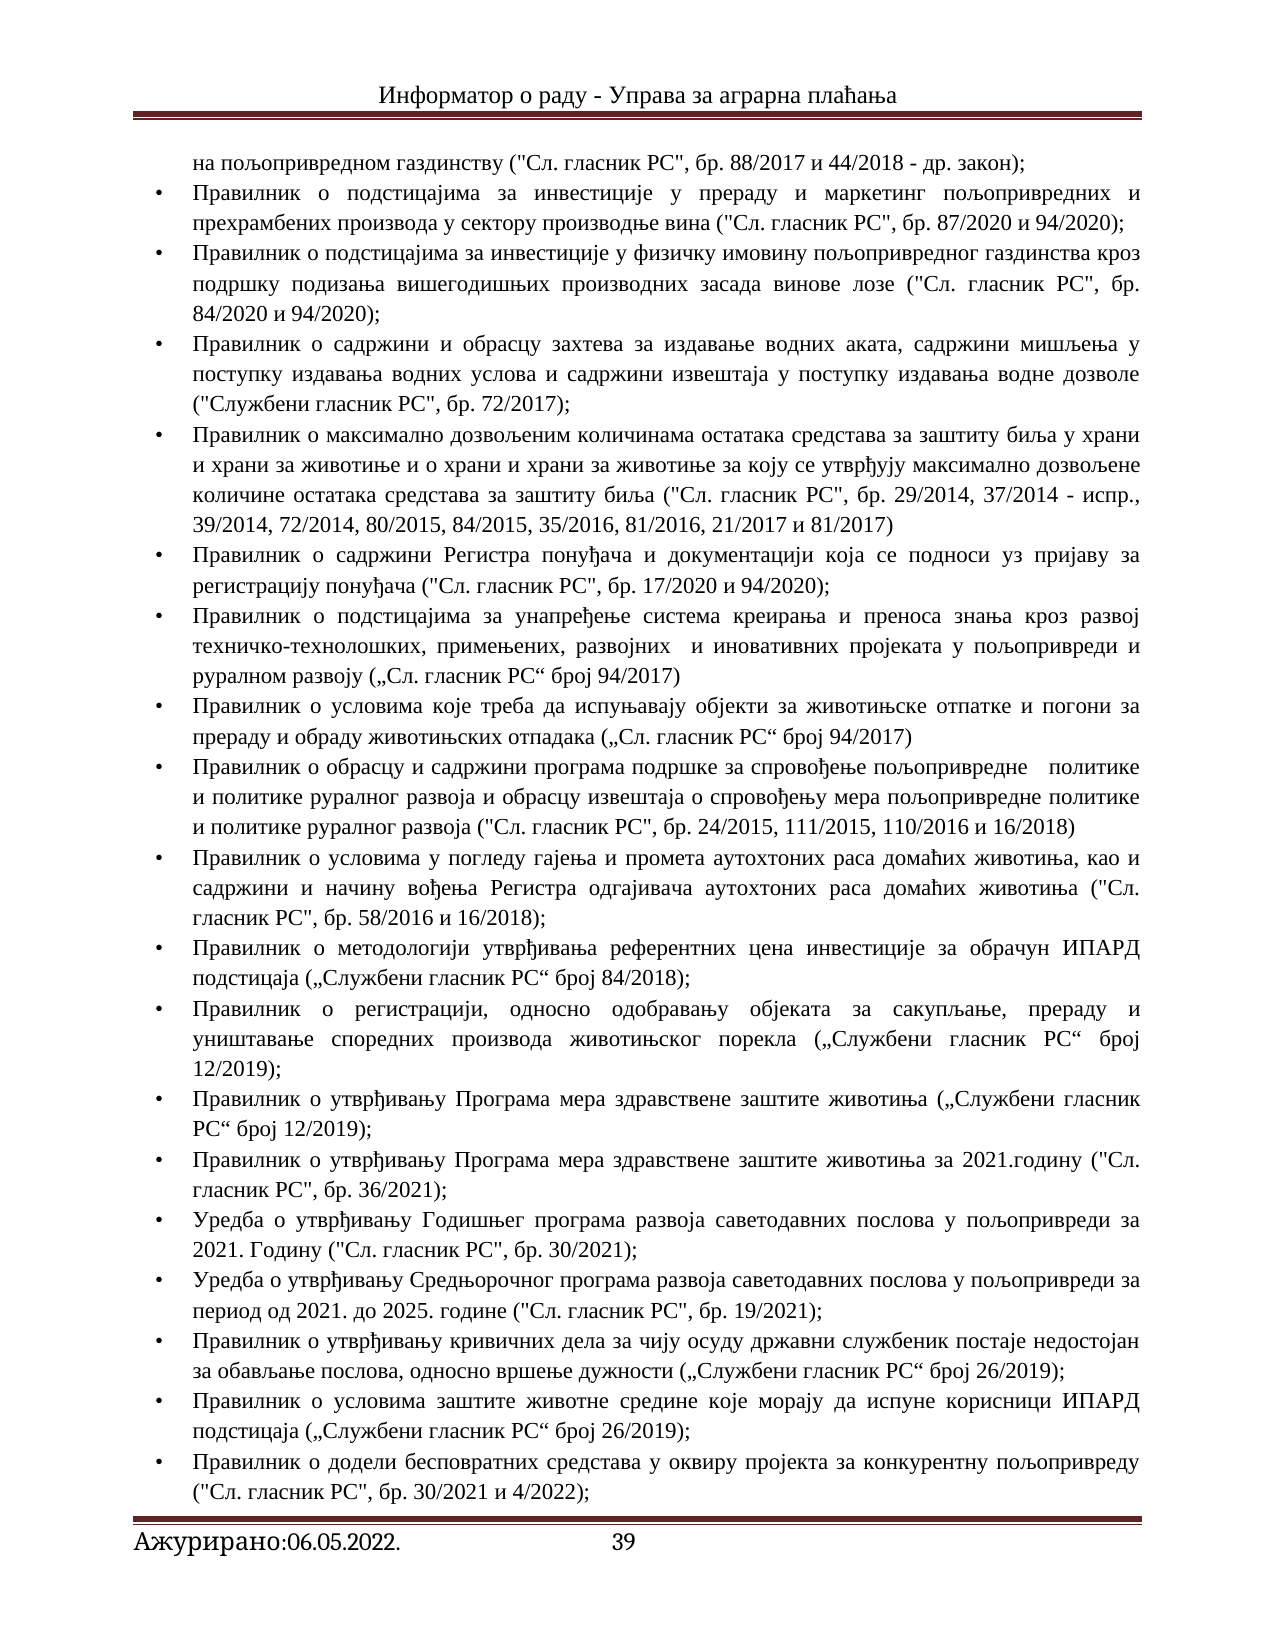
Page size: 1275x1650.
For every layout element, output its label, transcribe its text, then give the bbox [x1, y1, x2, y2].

list Правилник о услoвимa кoje трeбa дa испуњавају oбjeкти за животињске отпатке и погони за прераду и обраду животињских отпадака („Сл. гласник РС“ број 94/2017) [155, 692, 1142, 749]
list Правилник о максимално дозвољеним количинама остатака средстава за заштиту биља у храни и храни за животиње и о храни и храни за животиње за коју се утврђују максимално дозвољене количине остатака средстава за заштиту биља ("Сл. гласник РС", бр. 29/2014, 37/2014 - испр., 39/2014, 72/2014, 80/2015, 84/2015, 35/2016, 81/2016, 21/2017 и 81/2017) [155, 421, 1142, 538]
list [155, 149, 1142, 175]
list Правилник о садржини и обрасцу захтева за издавање водних аката, садржини мишљења у поступку издавања водних услова и садржини извештаја у поступку издавања водне дозволе ("Службени глaсник РС", бр. 72/2017); [155, 330, 1142, 417]
list Правилник о садржини Регистра понуђача и документацији која се подноси уз пријаву за регистрацију понуђача ("Сл. гласник РС", бр. 17/2020 и 94/2020); [155, 541, 1142, 598]
list Правилник о утврђивању Програма мера здравствене заштите животиња („Службени гласник РС“ број 12/2019); [155, 1085, 1142, 1142]
list Уредба о утврђивању Средњорочног програма развоја саветодавних послова у пољопривреди за период од 2021. до 2025. године ("Сл. гласник РС", бр. 19/2021); [155, 1266, 1142, 1323]
list Правилник о утврђивању Програма мера здравствене заштите животиња за 2021.годину ("Сл. гласник РС", бр. 36/2021); [155, 1146, 1142, 1202]
list Правилник о методологији утврђивања референтних цена инвестиције за обрачун ИПАРД подстицаја („Службени гласник РС“ број 84/2018); [155, 934, 1142, 991]
list Уредба о утврђивању Годишњег програма развоја саветодавних послова у пољопривреди за 2021. Годину ("Сл. гласник РС", бр. 30/2021); [155, 1206, 1142, 1263]
list Правилник о условима заштите животне средине које морају да испуне корисници ИПАРД подстицаја („Службени гласник РС“ број 26/2019); [155, 1387, 1142, 1444]
list Правилник о регистрацији, односно одобравању објеката за сакупљање, прераду и уништавање споредних производа животињског порекла („Службени гласник РС“ број 12/2019); [155, 994, 1142, 1081]
list Правилник о утврђивању кривичних дела за чију осуду државни службеник постаје недостојан за обављање послова, односно вршење дужности („Службени гласник РС“ број 26/2019); [155, 1327, 1142, 1383]
list Правилник о условима у погледу гајења и промета аутохтоних раса домаћих животиња, као и садржини и начину вођења Регистра одгајивача аутохтоних раса домаћих животиња ("Сл. гласник РС", бр. 58/2016 и 16/2018); [155, 843, 1142, 930]
list Правилник о подстицајима за инвестиције у прераду и маркетинг пољопривредних и прехрамбених производа у сектору производње вина ("Сл. гласник РС", бр. 87/2020 и 94/2020); [155, 179, 1142, 236]
list Правилник о подстицајима за унапређење система креирања и преноса знања кроз развој техничко-технолошких, примењених, развојних и иновативних пројеката у пољопривреди и руралном развоју („Сл. гласник РС“ број 94/2017) [155, 602, 1142, 689]
list Правилник о подстицајима за инвестиције у физичку имовину пољопривредног газдинства кроз подршку подизања вишегодишњих производних засада винове лозе ("Сл. гласник РС", бр. 84/2020 и 94/2020); [155, 239, 1142, 326]
list Правилник о додели бесповратних средстава у оквиру пројекта за конкурентну пољопривреду ("Сл. гласник РС", бр. 30/2021 и 4/2022); [155, 1448, 1142, 1504]
list Правилник о обрасцу и садржини програма подршке за спровођење пољопривредне политике и политике руралног развоја и обрасцу извештаја о спровођењу мера пољопривредне политике и политике руралног развоја ("Сл. гласник РС", бр. 24/2015, 111/2015, 110/2016 и 16/2018) [155, 753, 1142, 840]
